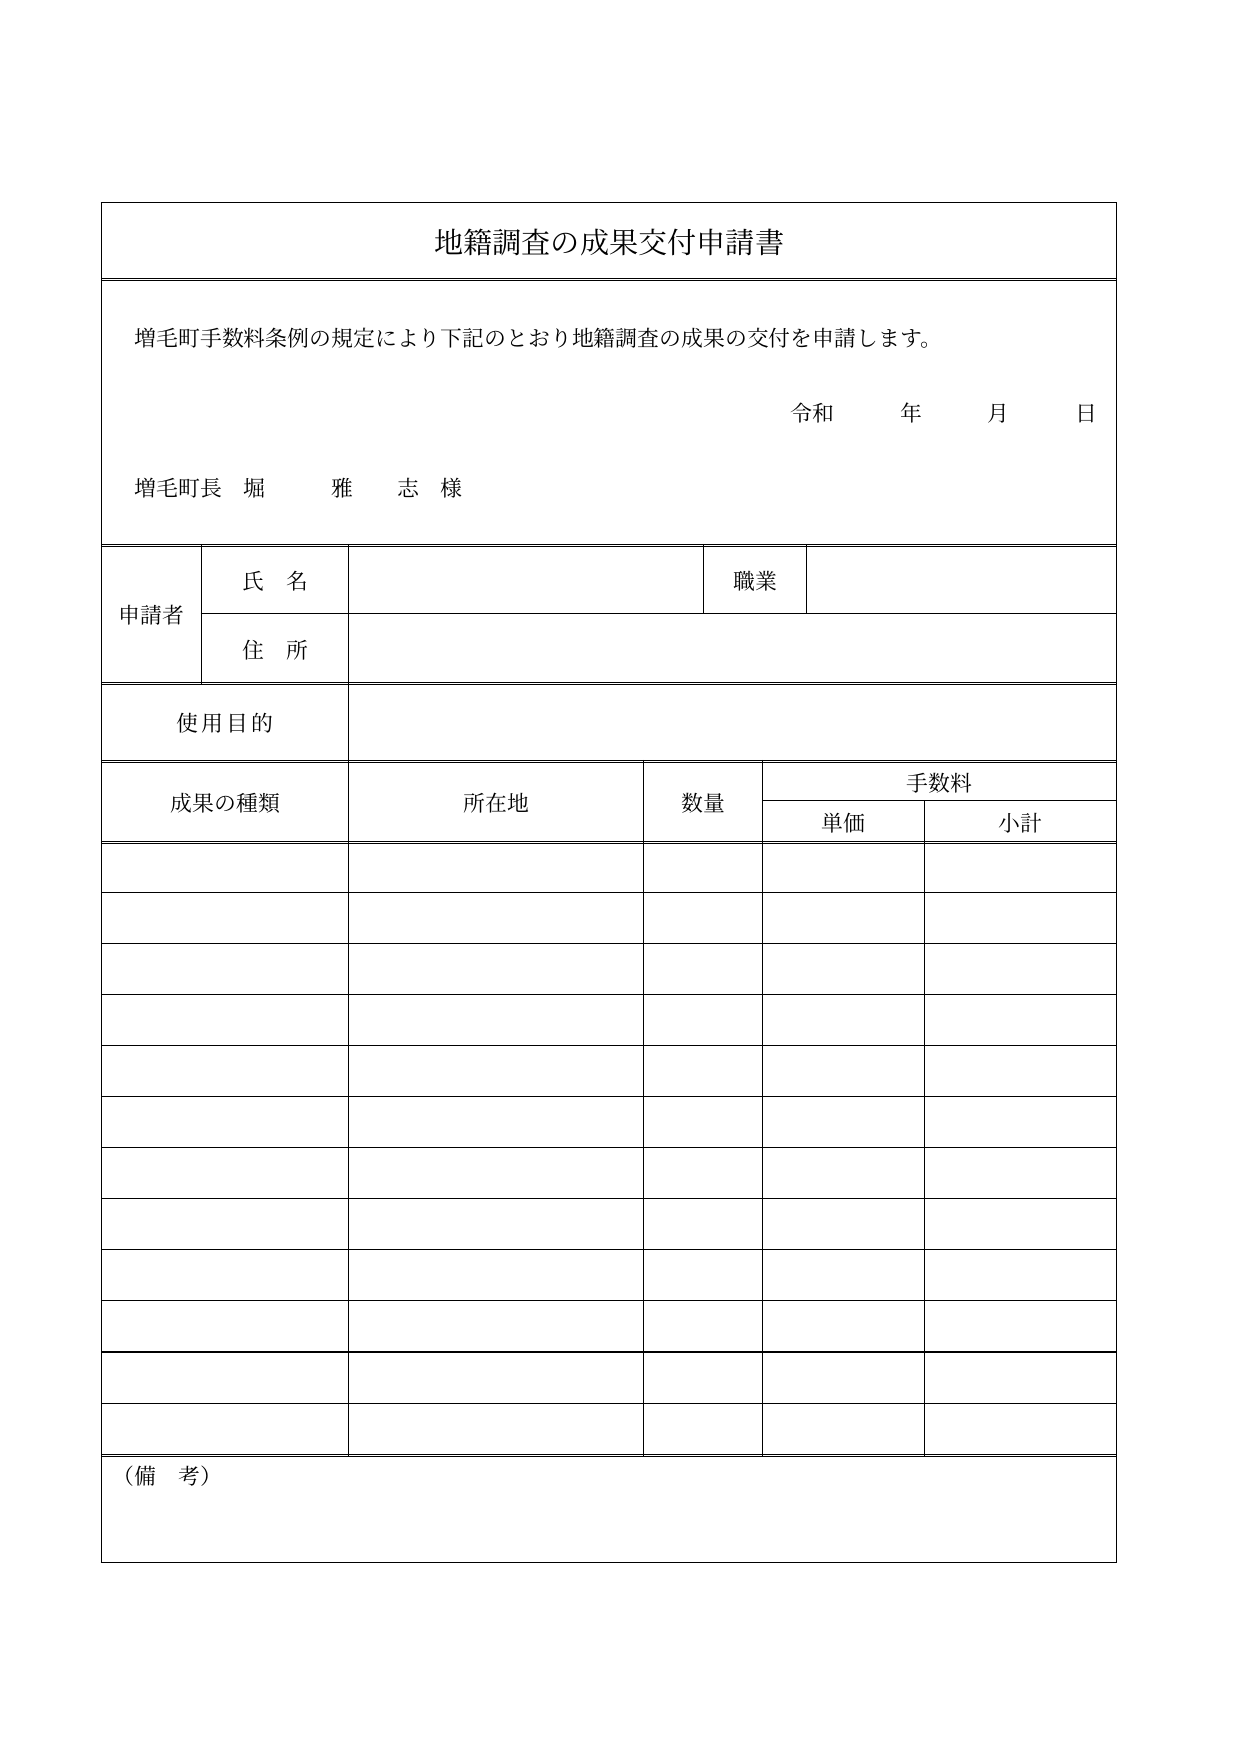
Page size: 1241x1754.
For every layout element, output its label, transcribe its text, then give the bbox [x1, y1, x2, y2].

table_cell [763, 1148, 924, 1198]
table_cell [349, 1097, 643, 1147]
table_cell [763, 1301, 924, 1351]
table_cell [102, 1301, 348, 1351]
table_cell [349, 1250, 643, 1300]
table_cell [807, 547, 1116, 613]
table_cell [925, 1250, 1116, 1300]
table_cell [925, 1046, 1116, 1096]
table_cell [925, 1353, 1116, 1402]
table_cell [349, 614, 1116, 682]
table_cell 申請者 [102, 547, 201, 682]
table_cell [925, 844, 1116, 892]
table_cell [925, 1148, 1116, 1198]
table_cell [349, 1301, 643, 1351]
table_cell [925, 1404, 1116, 1453]
table_cell [763, 1199, 924, 1249]
table_cell [644, 1199, 762, 1249]
table_cell 使用目的 [102, 685, 348, 760]
table_cell [349, 844, 643, 892]
table_cell 手数料 [763, 763, 1116, 800]
table_cell [102, 944, 348, 994]
table_cell [349, 1199, 643, 1249]
table_cell [644, 944, 762, 994]
table_cell 住 所 [202, 614, 348, 682]
table_cell [349, 685, 1116, 760]
table_cell [102, 1250, 348, 1300]
table_cell [644, 1148, 762, 1198]
table_cell [925, 1097, 1116, 1147]
table_cell [763, 1404, 924, 1453]
table_cell [102, 995, 348, 1045]
table_cell [644, 1046, 762, 1096]
table_cell [925, 944, 1116, 994]
table_cell [102, 844, 348, 892]
table_cell [925, 893, 1116, 943]
table_cell [349, 944, 643, 994]
table_cell [644, 1097, 762, 1147]
table_cell 小計 [925, 801, 1116, 841]
table_cell [763, 1046, 924, 1096]
table_cell [763, 1097, 924, 1147]
table_cell [349, 893, 643, 943]
table_cell [763, 995, 924, 1045]
table_cell [925, 995, 1116, 1045]
table_cell 所在地 [349, 763, 643, 841]
table_cell 数量 [644, 763, 762, 841]
table_cell [644, 1353, 762, 1402]
table_cell 増毛町手数料条例の規定により下記のとおり地籍調査の成果の交付を申請します。 令和 年 月 日 増毛町長 堀 雅 志 様 [102, 281, 1116, 544]
table_cell [763, 944, 924, 994]
table_cell [763, 1250, 924, 1300]
table_cell [102, 1097, 348, 1147]
table_cell [349, 1148, 643, 1198]
table_cell [102, 1199, 348, 1249]
table_cell [763, 1353, 924, 1402]
table_cell [349, 547, 703, 613]
table_cell [349, 1353, 643, 1402]
table_cell [102, 893, 348, 943]
table_cell [349, 1046, 643, 1096]
table_cell （備 考） [102, 1457, 1116, 1562]
table_cell 成果の種類 [102, 763, 348, 841]
table_cell [644, 844, 762, 892]
table_cell [644, 893, 762, 943]
table_cell [349, 995, 643, 1045]
table_cell 単価 [763, 801, 924, 841]
table_cell [102, 1046, 348, 1096]
table_header 地籍調査の成果交付申請書 [102, 203, 1116, 278]
table_cell [644, 1404, 762, 1453]
table_cell [102, 1353, 348, 1402]
table_cell [763, 844, 924, 892]
table_cell [102, 1404, 348, 1453]
table_cell 職業 [704, 547, 806, 613]
table_cell [644, 1250, 762, 1300]
table_cell [763, 893, 924, 943]
table_cell 氏 名 [202, 547, 348, 613]
table_cell [644, 1301, 762, 1351]
table_cell [925, 1301, 1116, 1351]
table_cell [925, 1199, 1116, 1249]
table_cell [644, 995, 762, 1045]
table_cell [102, 1148, 348, 1198]
table_cell [349, 1404, 643, 1453]
